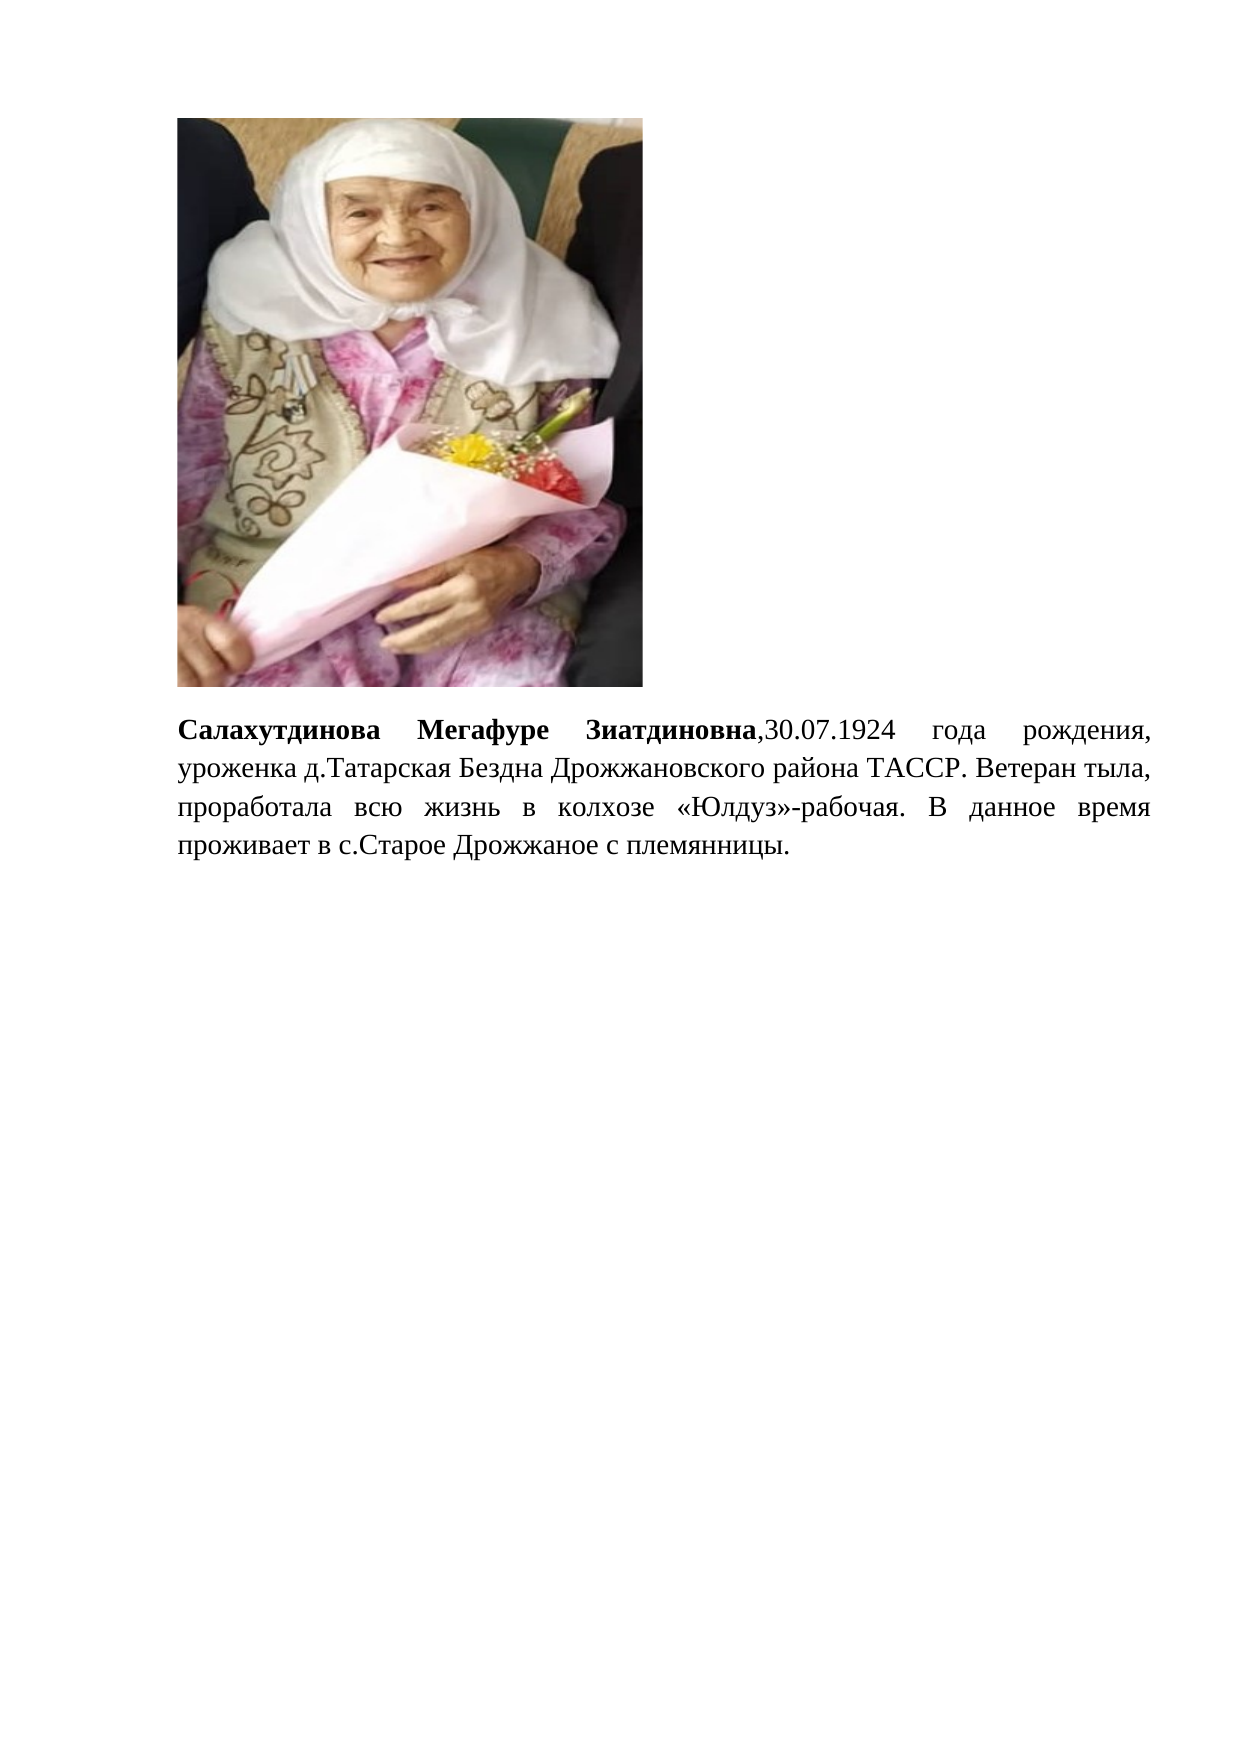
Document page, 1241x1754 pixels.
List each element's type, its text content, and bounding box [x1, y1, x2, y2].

text Салахутдинова Мегафуре Зиатдиновна,30.07.1924 года рождения, уроженка д.Татарская Бездна Дрожжановского района ТАССР. Ветеран тыла, проработала всю жизнь в колхозе «Юлдуз»-рабочая. В данное время проживает в с.Старое Дрожжаное с племянницы. [177, 712, 1152, 861]
picture [177, 118, 643, 687]
